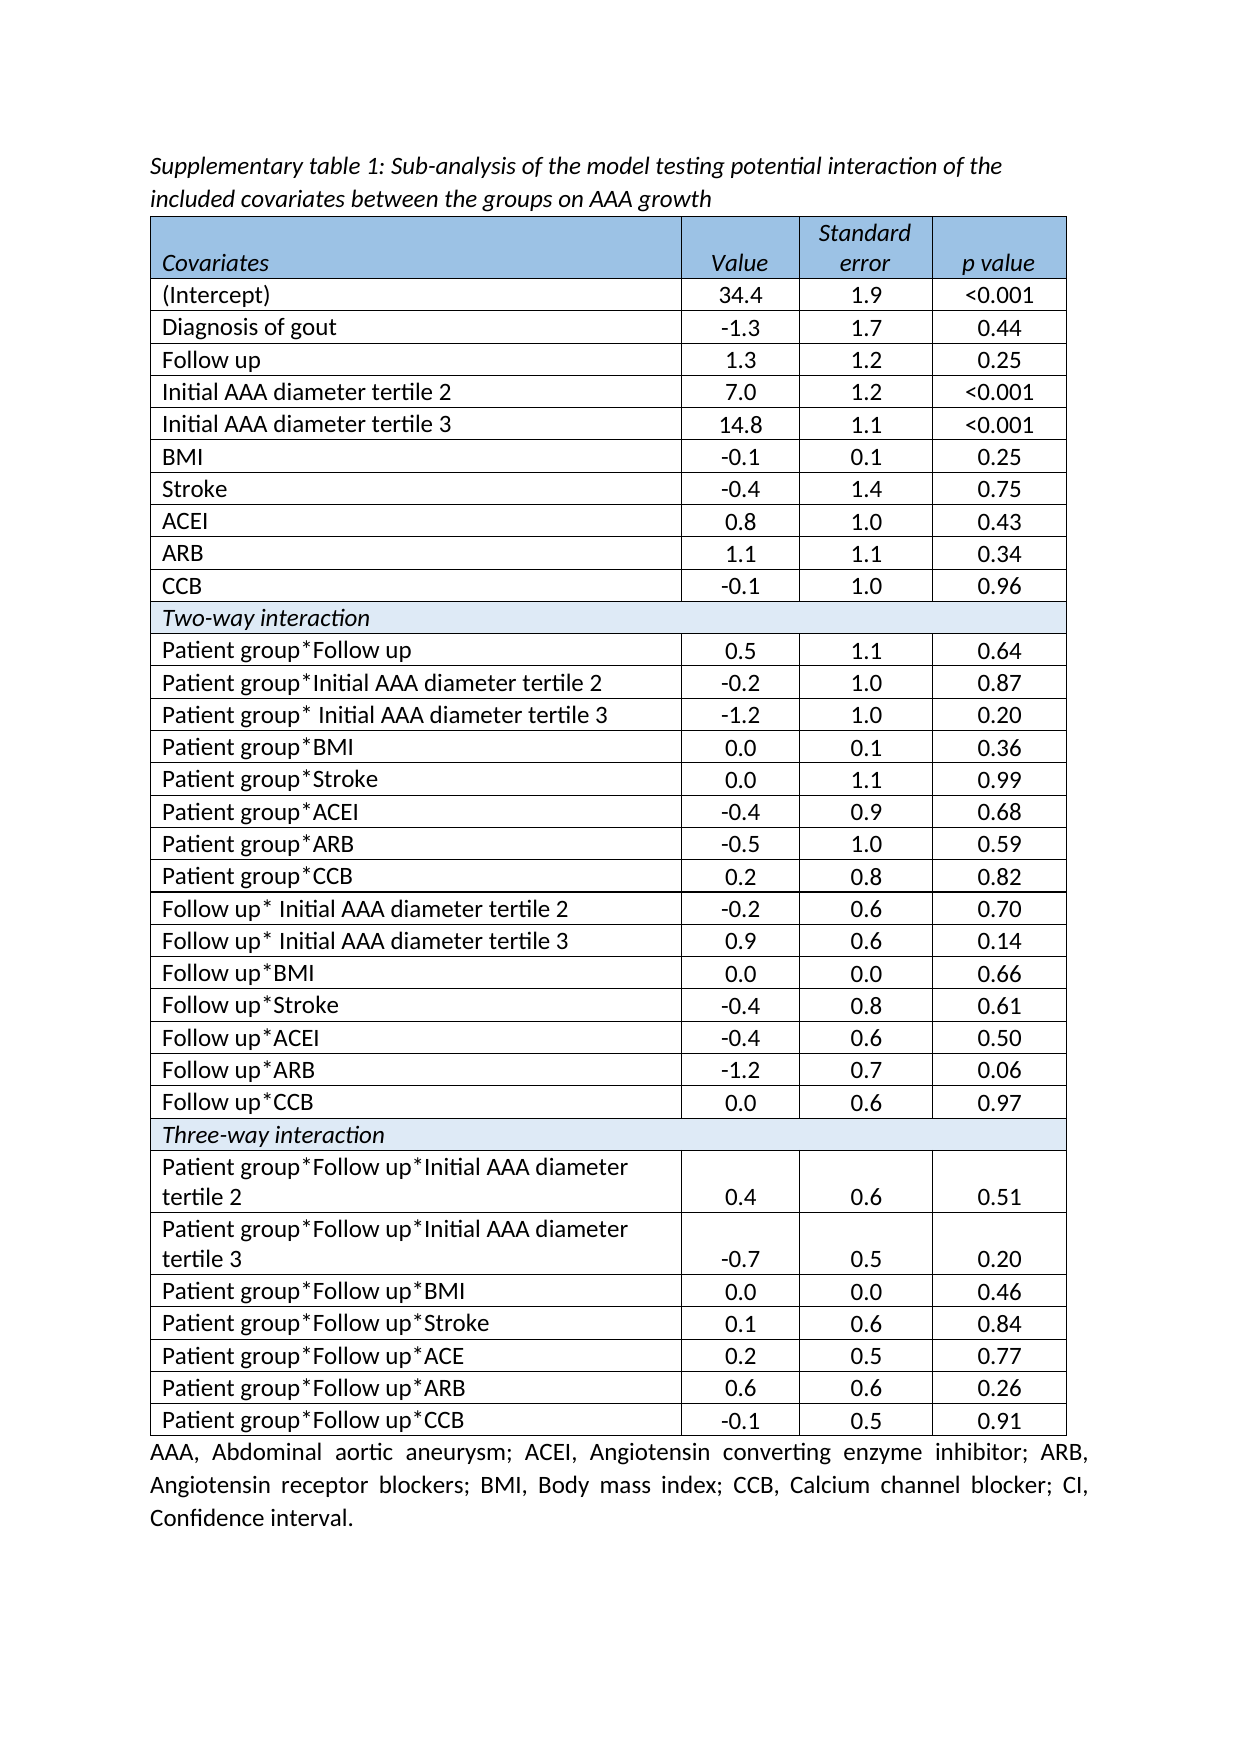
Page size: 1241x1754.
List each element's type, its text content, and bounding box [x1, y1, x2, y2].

table_cell Patient group*Follow up*ARB [151, 1372, 681, 1403]
table_cell 1.3 [682, 344, 799, 375]
table_cell 0.84 [933, 1307, 1066, 1338]
table_cell 0.75 [933, 473, 1066, 504]
table_cell Three-way interaction [151, 1119, 1066, 1150]
table_cell Follow up* Initial AAA diameter tertile 3 [151, 925, 681, 956]
table_cell 0.6 [682, 1372, 799, 1403]
table_cell Follow up*CCB [151, 1086, 681, 1117]
table_cell 0.9 [800, 796, 932, 827]
table_cell Follow up*ACEI [151, 1022, 681, 1053]
table_cell -0.2 [682, 666, 799, 698]
table_cell -0.1 [682, 1404, 799, 1435]
table_cell Patient group*Follow up*Initial AAA diameter tertile 2 [151, 1151, 681, 1212]
table_cell 0.25 [933, 344, 1066, 375]
table_cell 0.1 [682, 1307, 799, 1338]
table_cell 0.4 [682, 1151, 799, 1212]
table_header Standard error [800, 217, 932, 278]
table_cell 0.5 [800, 1340, 932, 1371]
table_cell 0.91 [933, 1404, 1066, 1435]
table_cell 0.99 [933, 763, 1066, 794]
text Supplementary table 1: Sub-analysis of the model testing potential interaction of the included covariates between the groups on AAA growth [150, 150, 1090, 213]
table_cell 1.9 [800, 279, 932, 310]
table_cell 1.1 [800, 763, 932, 794]
table_cell Two-way interaction [151, 602, 1066, 633]
table_cell CCB [151, 570, 681, 601]
table_cell 0.2 [682, 860, 799, 891]
table_cell 0.20 [933, 1213, 1066, 1274]
table_cell 0.7 [800, 1054, 932, 1085]
table_cell Follow up*ARB [151, 1054, 681, 1085]
table_cell -0.4 [682, 473, 799, 504]
table_cell 1.4 [800, 473, 932, 504]
table_cell 0.61 [933, 989, 1066, 1021]
table_cell -0.4 [682, 796, 799, 827]
table_cell -0.2 [682, 893, 799, 924]
table_cell 0.0 [682, 1086, 799, 1117]
table_cell 1.7 [800, 311, 932, 342]
table_cell -1.3 [682, 311, 799, 342]
table_cell Follow up*BMI [151, 957, 681, 988]
table_cell 0.6 [800, 1151, 932, 1212]
table_cell Patient group*ARB [151, 828, 681, 859]
table_cell Stroke [151, 473, 681, 504]
table_cell 0.6 [800, 1086, 932, 1117]
table_cell 1.0 [800, 666, 932, 698]
table_cell 1.0 [800, 570, 932, 601]
table_cell 0.8 [682, 505, 799, 536]
table_cell 0.96 [933, 570, 1066, 601]
table_cell 0.6 [800, 925, 932, 956]
table_cell -0.5 [682, 828, 799, 859]
table_cell 0.36 [933, 731, 1066, 762]
table_cell 1.1 [682, 537, 799, 568]
table_cell 1.0 [800, 699, 932, 730]
table_cell 0.0 [682, 957, 799, 988]
table_cell 7.0 [682, 376, 799, 407]
table_cell Patient group*CCB [151, 860, 681, 891]
table_cell 0.0 [682, 731, 799, 762]
table_cell ARB [151, 537, 681, 568]
table_cell 1.2 [800, 376, 932, 407]
table_cell 0.82 [933, 860, 1066, 891]
table_header Value [682, 217, 799, 278]
table_cell 0.0 [682, 763, 799, 794]
table_cell 0.43 [933, 505, 1066, 536]
table_cell 0.77 [933, 1340, 1066, 1371]
table_cell 0.8 [800, 860, 932, 891]
table_cell (Intercept) [151, 279, 681, 310]
table_cell 0.26 [933, 1372, 1066, 1403]
table_cell Patient group*Follow up*CCB [151, 1404, 681, 1435]
table_cell Patient group*Stroke [151, 763, 681, 794]
table_cell 1.1 [800, 537, 932, 568]
table_cell 0.06 [933, 1054, 1066, 1085]
table_cell -0.1 [682, 440, 799, 472]
table_cell Patient group*ACEI [151, 796, 681, 827]
table_cell Follow up*Stroke [151, 989, 681, 1021]
table_cell 0.25 [933, 440, 1066, 472]
table_cell 0.34 [933, 537, 1066, 568]
table_cell 0.2 [682, 1340, 799, 1371]
table_cell -0.1 [682, 570, 799, 601]
table_cell 1.1 [800, 408, 932, 439]
table_cell Patient group*BMI [151, 731, 681, 762]
table_cell 0.6 [800, 1372, 932, 1403]
table_cell <0.001 [933, 408, 1066, 439]
table_cell Patient group*Follow up [151, 634, 681, 665]
table_cell 0.14 [933, 925, 1066, 956]
table_cell -0.4 [682, 989, 799, 1021]
text AAA, Abdominal aortic aneurysm; ACEI, Angiotensin converting enzyme inhibitor; ARB, Angiotensin receptor blockers; BMI, Body mass index; CCB, Calcium channel blocker; CI, Confidence interval. [150, 1436, 1090, 1533]
table_header Covariates [151, 217, 681, 278]
table_header p value [933, 217, 1066, 278]
table_cell 0.6 [800, 893, 932, 924]
table_cell 34.4 [682, 279, 799, 310]
table_cell <0.001 [933, 279, 1066, 310]
table_cell ACEI [151, 505, 681, 536]
table_cell -1.2 [682, 699, 799, 730]
table_cell 0.97 [933, 1086, 1066, 1117]
table_cell BMI [151, 440, 681, 472]
table_cell <0.001 [933, 376, 1066, 407]
table_cell Initial AAA diameter tertile 3 [151, 408, 681, 439]
table_cell 0.44 [933, 311, 1066, 342]
table_cell -0.4 [682, 1022, 799, 1053]
table_cell 0.8 [800, 989, 932, 1021]
table_cell Patient group*Follow up*Initial AAA diameter tertile 3 [151, 1213, 681, 1274]
table_cell Patient group*Initial AAA diameter tertile 2 [151, 666, 681, 698]
table_cell 0.51 [933, 1151, 1066, 1212]
table_cell Follow up [151, 344, 681, 375]
table_cell 0.6 [800, 1307, 932, 1338]
table_cell 0.5 [800, 1213, 932, 1274]
table_cell 0.70 [933, 893, 1066, 924]
table_cell 1.2 [800, 344, 932, 375]
table_cell 0.9 [682, 925, 799, 956]
table_cell 0.0 [800, 1275, 932, 1306]
table_cell 0.46 [933, 1275, 1066, 1306]
table_cell -0.7 [682, 1213, 799, 1274]
table_cell -1.2 [682, 1054, 799, 1085]
table_cell Initial AAA diameter tertile 2 [151, 376, 681, 407]
table_cell 0.6 [800, 1022, 932, 1053]
table_cell 0.0 [800, 957, 932, 988]
table_cell 1.0 [800, 505, 932, 536]
table_cell Patient group*Follow up*ACE [151, 1340, 681, 1371]
table_cell Follow up* Initial AAA diameter tertile 2 [151, 893, 681, 924]
table_cell 0.87 [933, 666, 1066, 698]
table_cell 0.50 [933, 1022, 1066, 1053]
table_cell Diagnosis of gout [151, 311, 681, 342]
table_cell 0.5 [800, 1404, 932, 1435]
table_cell 0.0 [682, 1275, 799, 1306]
table_cell 0.59 [933, 828, 1066, 859]
table_cell 0.1 [800, 440, 932, 472]
table_cell 0.20 [933, 699, 1066, 730]
table_cell 1.0 [800, 828, 932, 859]
table_cell 0.1 [800, 731, 932, 762]
table_cell Patient group*Follow up*BMI [151, 1275, 681, 1306]
table_cell 1.1 [800, 634, 932, 665]
table_cell 0.68 [933, 796, 1066, 827]
table_cell Patient group*Follow up*Stroke [151, 1307, 681, 1338]
table_cell 0.66 [933, 957, 1066, 988]
table_cell 0.5 [682, 634, 799, 665]
table_cell 14.8 [682, 408, 799, 439]
table_cell 0.64 [933, 634, 1066, 665]
table_cell Patient group* Initial AAA diameter tertile 3 [151, 699, 681, 730]
